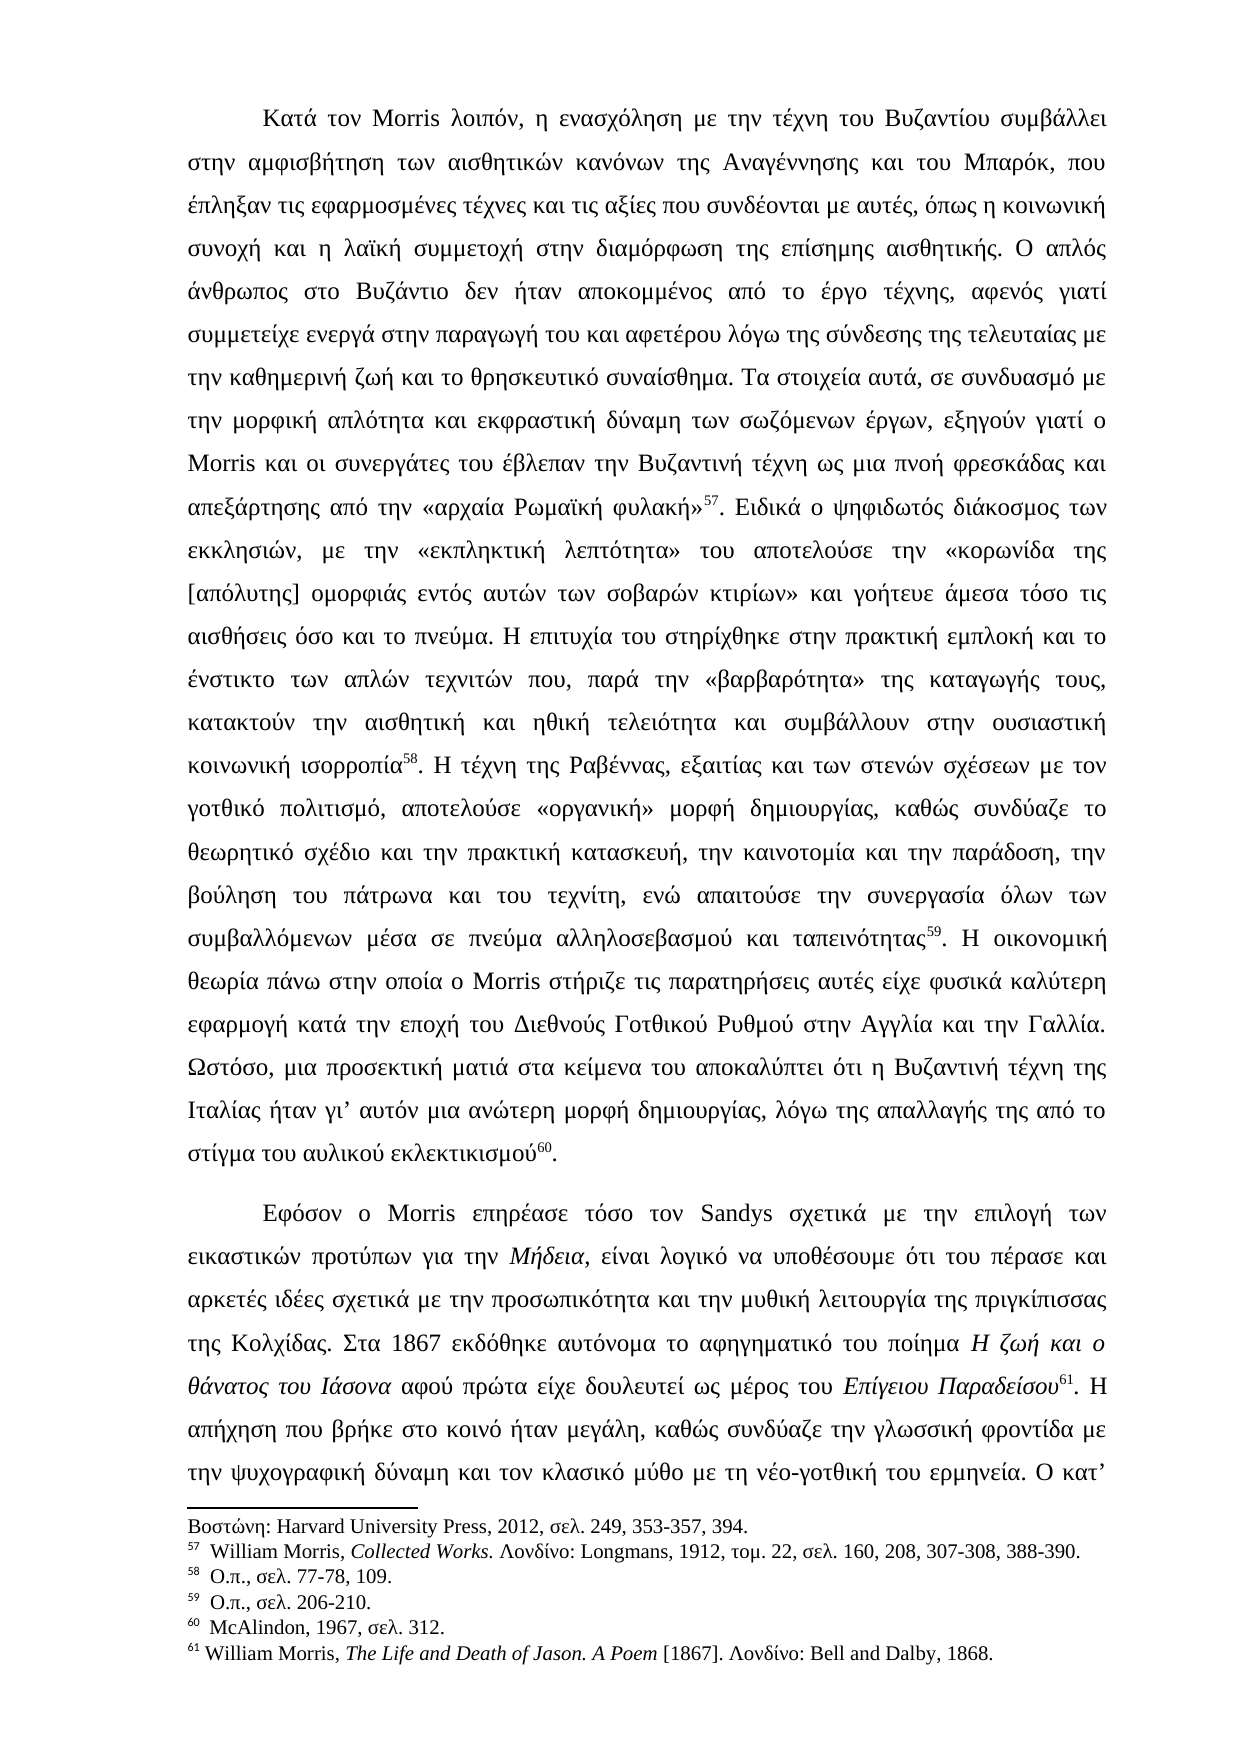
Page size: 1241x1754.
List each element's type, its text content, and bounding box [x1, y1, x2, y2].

text Κατά τον Morris λοιπόν, η ενασχόληση με την τέχνη του Βυζαντίου συμβάλλει στην αμφισβήτηση των αισθητικών κανόνων της Αναγέννησης και του Μπαρόκ, που έπληξαν τις εφαρμοσμένες τέχνες και τις αξίες που συνδέονται με αυτές, όπως η κοινωνική συνοχή και η λαϊκή συμμετοχή στην διαμόρφωση της επίσημης αισθητικής. Ο απλός άνθρωπος στο Βυζάντιο δεν ήταν αποκομμένος από το έργο τέχνης, αφενός γιατί συμμετείχε ενεργά στην παραγωγή του και αφετέρου λόγω της σύνδεσης της τελευταίας με την καθημερινή ζωή και το θρησκευτικό συναίσθημα. Τα στοιχεία αυτά, σε συνδυασμό με την μορφική απλότητα και εκφραστική δύναμη των σωζόμενων έργων, εξηγούν γιατί ο Morris και οι συνεργάτες του έβλεπαν την Βυζαντινή τέχνη ως μια πνοή φρεσκάδας και απεξάρτησης από την «αρχαία Ρωμαϊκή φυλακή». Ειδικά ο ψηφιδωτός διάκοσμος των εκκλησιών, με την «εκπληκτική λεπτότητα» του αποτελούσε την «κορωνίδα της [απόλυτης] ομορφιάς εντός αυτών των σοβαρών κτιρίων» και γοήτευε άμεσα τόσο τις αισθήσεις όσο και το πνεύμα. Η επιτυχία του στηρίχθηκε στην πρακτική εμπλοκή και το ένστικτο των απλών τεχνιτών που, παρά την «βαρβαρότητα» της καταγωγής τους, κατακτούν την αισθητική και ηθική τελειότητα και συμβάλλουν στην ουσιαστική κοινωνική ισορροπία. Η τέχνη της Ραβέννας, εξαιτίας και των στενών σχέσεων με τον γοτθικό πολιτισμό, αποτελούσε «οργανική» μορφή δημιουργίας, καθώς συνδύαζε το θεωρητικό σχέδιο και την πρακτική κατασκευή, την καινοτομία και την παράδοση, την βούληση του πάτρωνα και του τεχνίτη, ενώ απαιτούσε την συνεργασία όλων των συμβαλλόμενων μέσα σε πνεύμα αλληλοσεβασμού και ταπεινότητας. Η οικονομική θεωρία πάνω στην οποία ο Morris στήριζε τις παρατηρήσεις αυτές είχε φυσικά καλύτερη εφαρμογή κατά την εποχή του Διεθνούς Γοτθικού Ρυθμού στην Αγγλία και την Γαλλία. Ωστόσο, μια προσεκτική ματιά στα κείμενα του αποκαλύπτει ότι η Βυζαντινή τέχνη της Ιταλίας ήταν γι’ αυτόν μια ανώτερη μορφή δημιουργίας, λόγω της απαλλαγής της από το στίγμα του αυλικού εκλεκτικισμού. [187, 103, 1107, 1167]
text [187, 1198, 1107, 1486]
